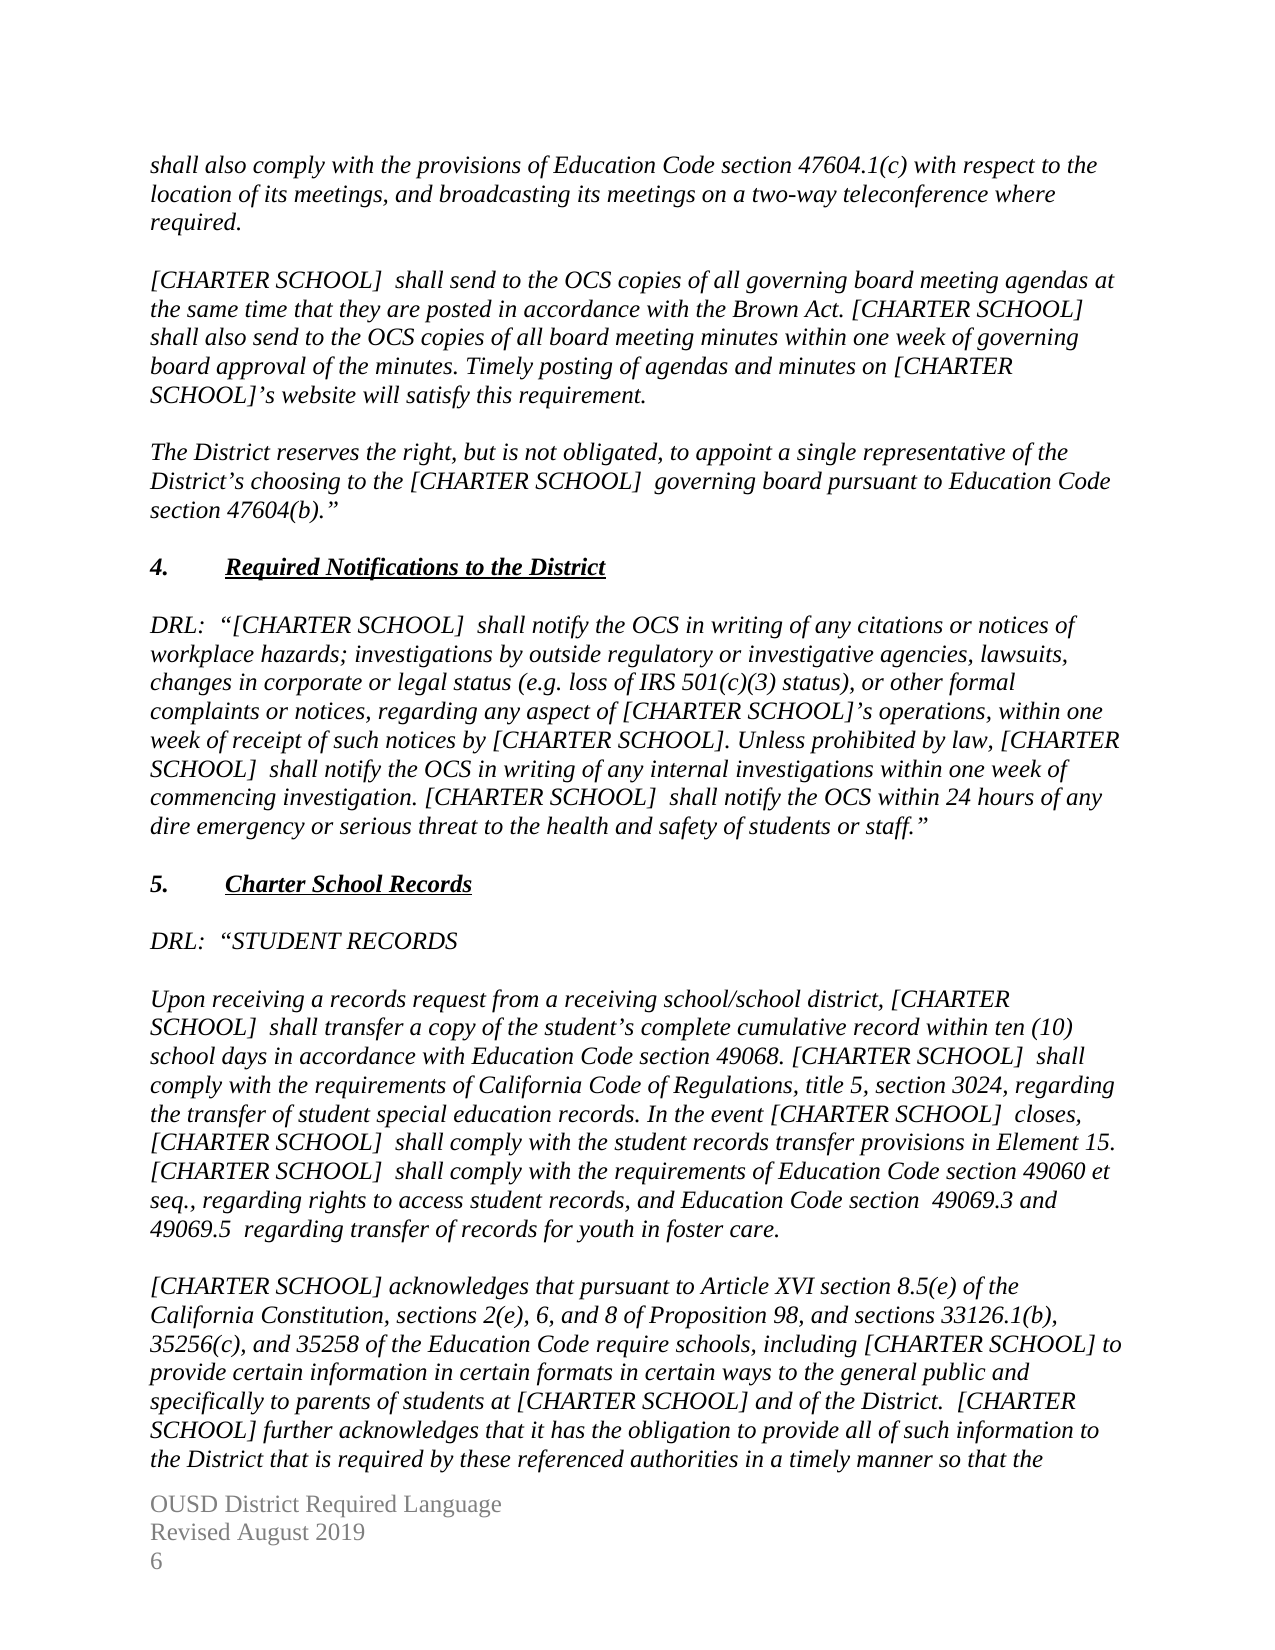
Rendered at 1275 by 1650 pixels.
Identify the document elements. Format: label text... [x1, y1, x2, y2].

text The District reserves the right, but is not obligated, to appoint a single representative of the District’s choosing to the [CHARTER SCHOOL] governing board pursuant to Education Code section 47604(b).” [150, 437, 1125, 524]
text Upon receiving a records request from a receiving school/school district, [CHARTER SCHOOL] shall transfer a copy of the student’s complete cumulative record within ten (10) school days in accordance with Education Code section 49068. [CHARTER SCHOOL] shall comply with the requirements of California Code of Regulations, title 5, section 3024, regarding the transfer of student special education records. In the event [CHARTER SCHOOL] closes, [CHARTER SCHOOL] shall comply with the student records transfer provisions in Element 15. [CHARTER SCHOOL] shall comply with the requirements of Education Code section 49060 et seq., regarding rights to access student records, and Education Code section 49069.3 and 49069.5 regarding transfer of records for youth in foster care. [150, 984, 1125, 1242]
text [150, 1271, 1125, 1472]
text 4. Required Notifications to the District [150, 552, 1125, 581]
text DRL: “STUDENT RECORDS [150, 926, 1125, 955]
text DRL: “[CHARTER SCHOOL] shall notify the OCS in writing of any citations or notices of workplace hazards; investigations by outside regulatory or investigative agencies, lawsuits, changes in corporate or legal status (e.g. loss of IRS 501(c)(3) status), or other formal complaints or notices, regarding any aspect of [CHARTER SCHOOL]’s operations, within one week of receipt of such notices by [CHARTER SCHOOL]. Unless prohibited by law, [CHARTER SCHOOL] shall notify the OCS in writing of any internal investigations within one week of commencing investigation. [CHARTER SCHOOL] shall notify the OCS within 24 hours of any dire emergency or serious threat to the health and safety of students or staff.” [150, 610, 1125, 840]
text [150, 150, 1125, 236]
text 5. Charter School Records [150, 869, 1125, 897]
text [CHARTER SCHOOL] shall send to the OCS copies of all governing board meeting agendas at the same time that they are posted in accordance with the Brown Act. [CHARTER SCHOOL] shall also send to the OCS copies of all board meeting minutes within one week of governing board approval of the minutes. Timely posting of agendas and minutes on [CHARTER SCHOOL]’s website will satisfy this requirement. [150, 265, 1125, 409]
